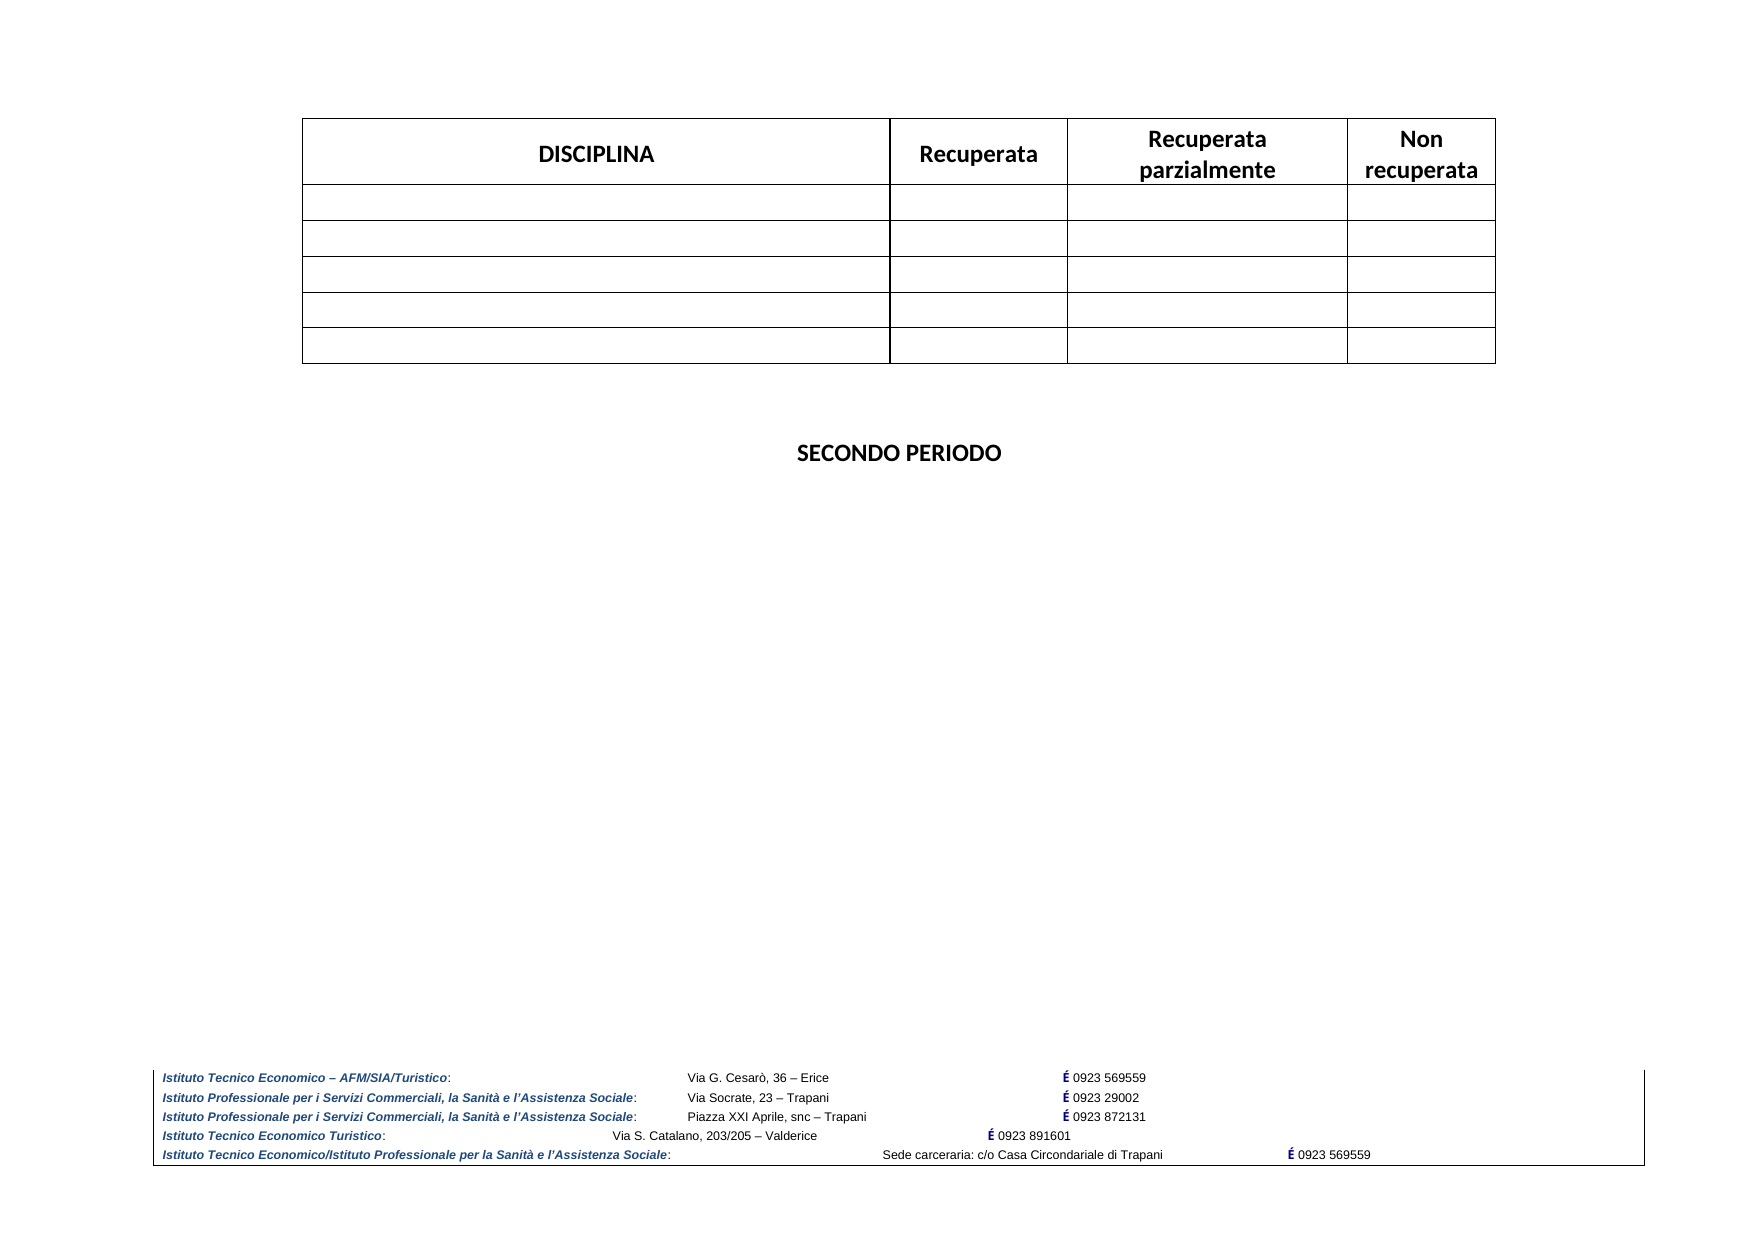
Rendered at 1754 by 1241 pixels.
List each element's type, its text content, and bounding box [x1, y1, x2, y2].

table_header Recuperata [891, 119, 1067, 184]
table_cell [303, 257, 889, 292]
table_cell [891, 328, 1067, 363]
table_cell [891, 293, 1067, 327]
table_cell [891, 221, 1067, 256]
table_cell [1348, 257, 1495, 292]
table_cell [1068, 185, 1347, 220]
text SECONDO PERIODO [162, 438, 1636, 468]
table_header Non recuperata [1348, 119, 1495, 184]
table_cell [1348, 328, 1495, 363]
table_cell [303, 185, 889, 220]
table_cell [1068, 293, 1347, 327]
table_cell [1348, 221, 1495, 256]
table_cell [1068, 257, 1347, 292]
table_cell [303, 293, 889, 327]
table_cell [891, 257, 1067, 292]
table_cell [303, 328, 889, 363]
table_cell [1348, 185, 1495, 220]
table_cell [303, 221, 889, 256]
table_cell [1348, 293, 1495, 327]
table_cell [891, 185, 1067, 220]
table_header DISCIPLINA [303, 119, 889, 184]
table_header Recuperata parzialmente [1068, 119, 1347, 184]
table_cell [1068, 328, 1347, 363]
table_cell [1068, 221, 1347, 256]
